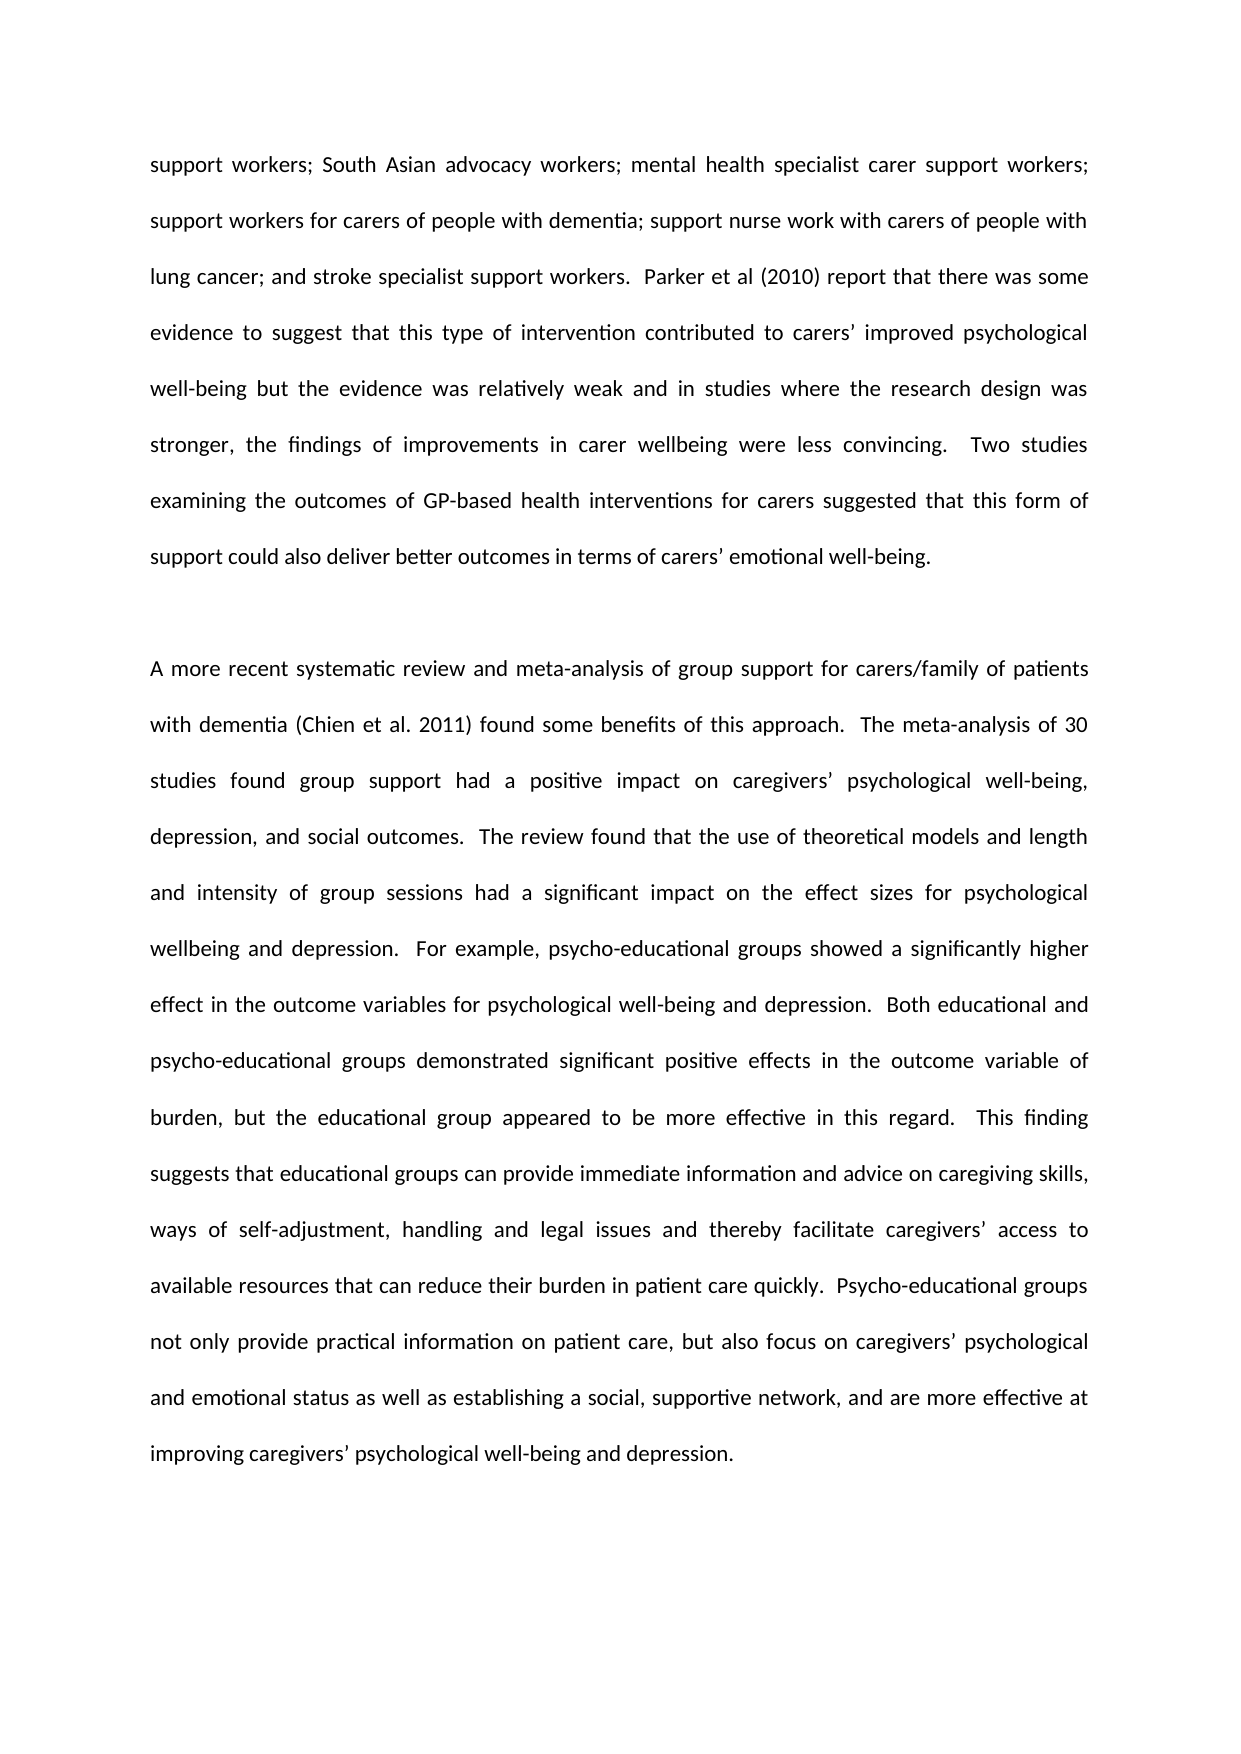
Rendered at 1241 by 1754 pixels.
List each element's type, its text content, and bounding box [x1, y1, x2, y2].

text A more recent systematic review and meta-analysis of group support for carers/family of patients with dementia (Chien et al. 2011) found some benefits of this approach. The meta-analysis of 30 studies found group support had a positive impact on caregivers’ psychological well-being, depression, and social outcomes. The review found that the use of theoretical models and length and intensity of group sessions had a significant impact on the effect sizes for psychological wellbeing and depression. For example, psycho-educational groups showed a significantly higher effect in the outcome variables for psychological well-being and depression. Both educational and psycho-educational groups demonstrated significant positive effects in the outcome variable of burden, but the educational group appeared to be more effective in this regard. This finding suggests that educational groups can provide immediate information and advice on caregiving skills, ways of self-adjustment, handling and legal issues and thereby facilitate caregivers’ access to available resources that can reduce their burden in patient care quickly. Psycho-educational groups not only provide practical information on patient care, but also focus on caregivers’ psychological and emotional status as well as establishing a social, supportive network, and are more effective at improving caregivers’ psychological well-being and depression. [150, 654, 1090, 1467]
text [150, 150, 1090, 570]
